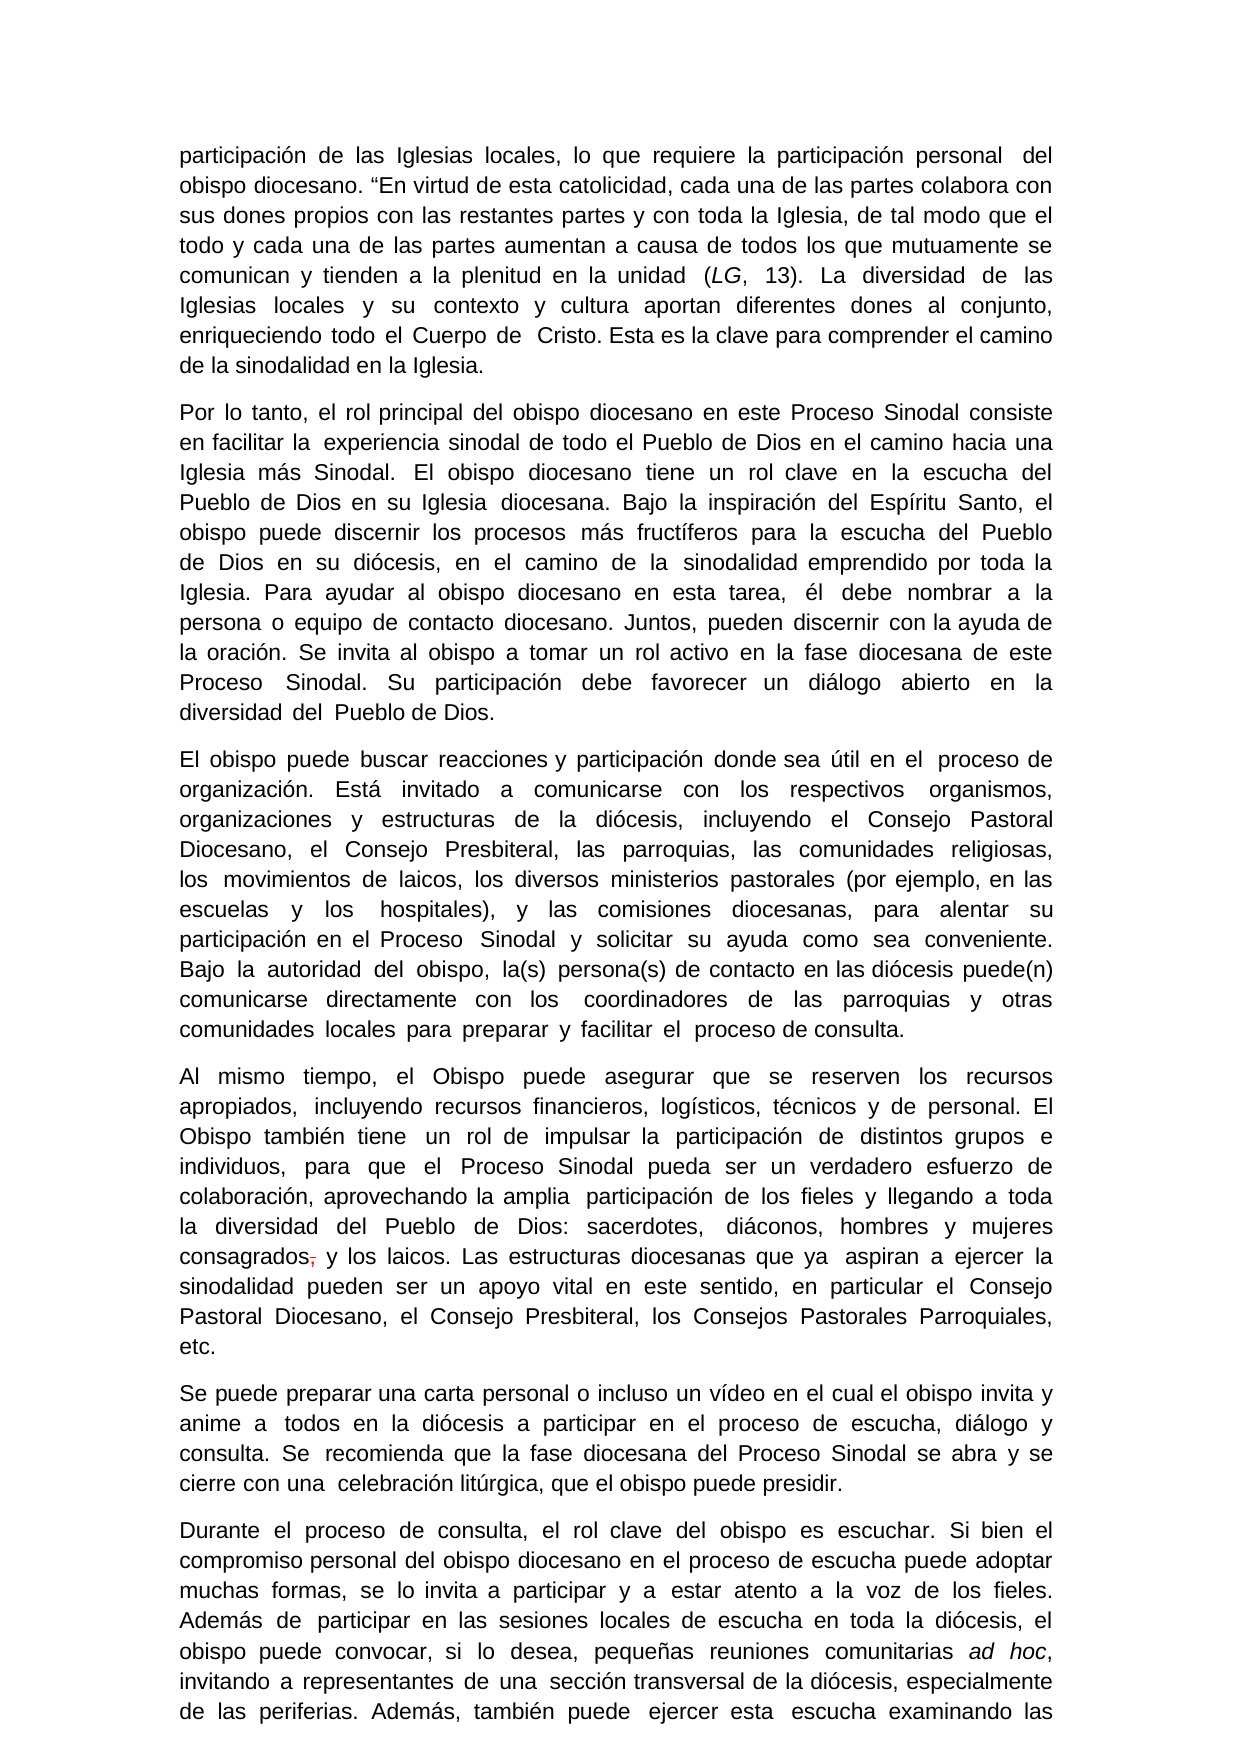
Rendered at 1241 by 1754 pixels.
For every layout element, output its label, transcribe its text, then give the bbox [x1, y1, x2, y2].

text Por lo tanto, el rol principal del obispo diocesano en este Proceso Sinodal consiste en facilitar la experiencia sinodal de todo el Pueblo de Dios en el camino hacia una Iglesia más Sinodal. El obispo diocesano tiene un rol clave en la escucha del Pueblo de Dios en su Iglesia diocesana. Bajo la inspiración del Espíritu Santo, el obispo puede discernir los procesos más fructíferos para la escucha del Pueblo de Dios en su diócesis, en el camino de la sinodalidad emprendido por toda la Iglesia. Para ayudar al obispo diocesano en esta tarea, él debe nombrar a la persona o equipo de contacto diocesano. Juntos, pueden discernir con la ayuda de la oración. Se invita al obispo a tomar un rol activo en la fase diocesana de este Proceso Sinodal. Su participación debe favorecer un diálogo abierto en la diversidad del Pueblo de Dios. [179, 398, 1053, 725]
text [179, 142, 1053, 378]
text Se puede preparar una carta personal o incluso un vídeo en el cual el obispo invita y anime a todos en la diócesis a participar en el proceso de escucha, diálogo y consulta. Se recomienda que la fase diocesana del Proceso Sinodal se abra y se cierre con una celebración litúrgica, que el obispo puede presidir. [179, 1380, 1053, 1496]
text El obispo puede buscar reacciones y participación donde sea útil en el proceso de organización. Está invitado a comunicarse con los respectivos organismos, organizaciones y estructuras de la diócesis, incluyendo el Consejo Pastoral Diocesano, el Consejo Presbiteral, las parroquias, las comunidades religiosas, los movimientos de laicos, los diversos ministerios pastorales (por ejemplo, en las escuelas y los hospitales), y las comisiones diocesanas, para alentar su participación en el Proceso Sinodal y solicitar su ayuda como sea conveniente. Bajo la autoridad del obispo, la(s) persona(s) de contacto en las diócesis puede(n) comunicarse directamente con los coordinadores de las parroquias y otras comunidades locales para preparar y facilitar el proceso de consulta. [179, 746, 1053, 1042]
text Al mismo tiempo, el Obispo puede asegurar que se reserven los recursos apropiados, incluyendo recursos financieros, logísticos, técnicos y de personal. El Obispo también tiene un rol de impulsar la participación de distintos grupos e individuos, para que el Proceso Sinodal pueda ser un verdadero esfuerzo de colaboración, aprovechando la amplia participación de los fieles y llegando a toda la diversidad del Pueblo de Dios: sacerdotes, diáconos, hombres y mujeres consagrados, y los laicos. Las estructuras diocesanas que ya aspiran a ejercer la sinodalidad pueden ser un apoyo vital en este sentido, en particular el Consejo Pastoral Diocesano, el Consejo Presbiteral, los Consejos Pastorales Parroquiales, etc. [179, 1063, 1053, 1359]
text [179, 1517, 1053, 1724]
